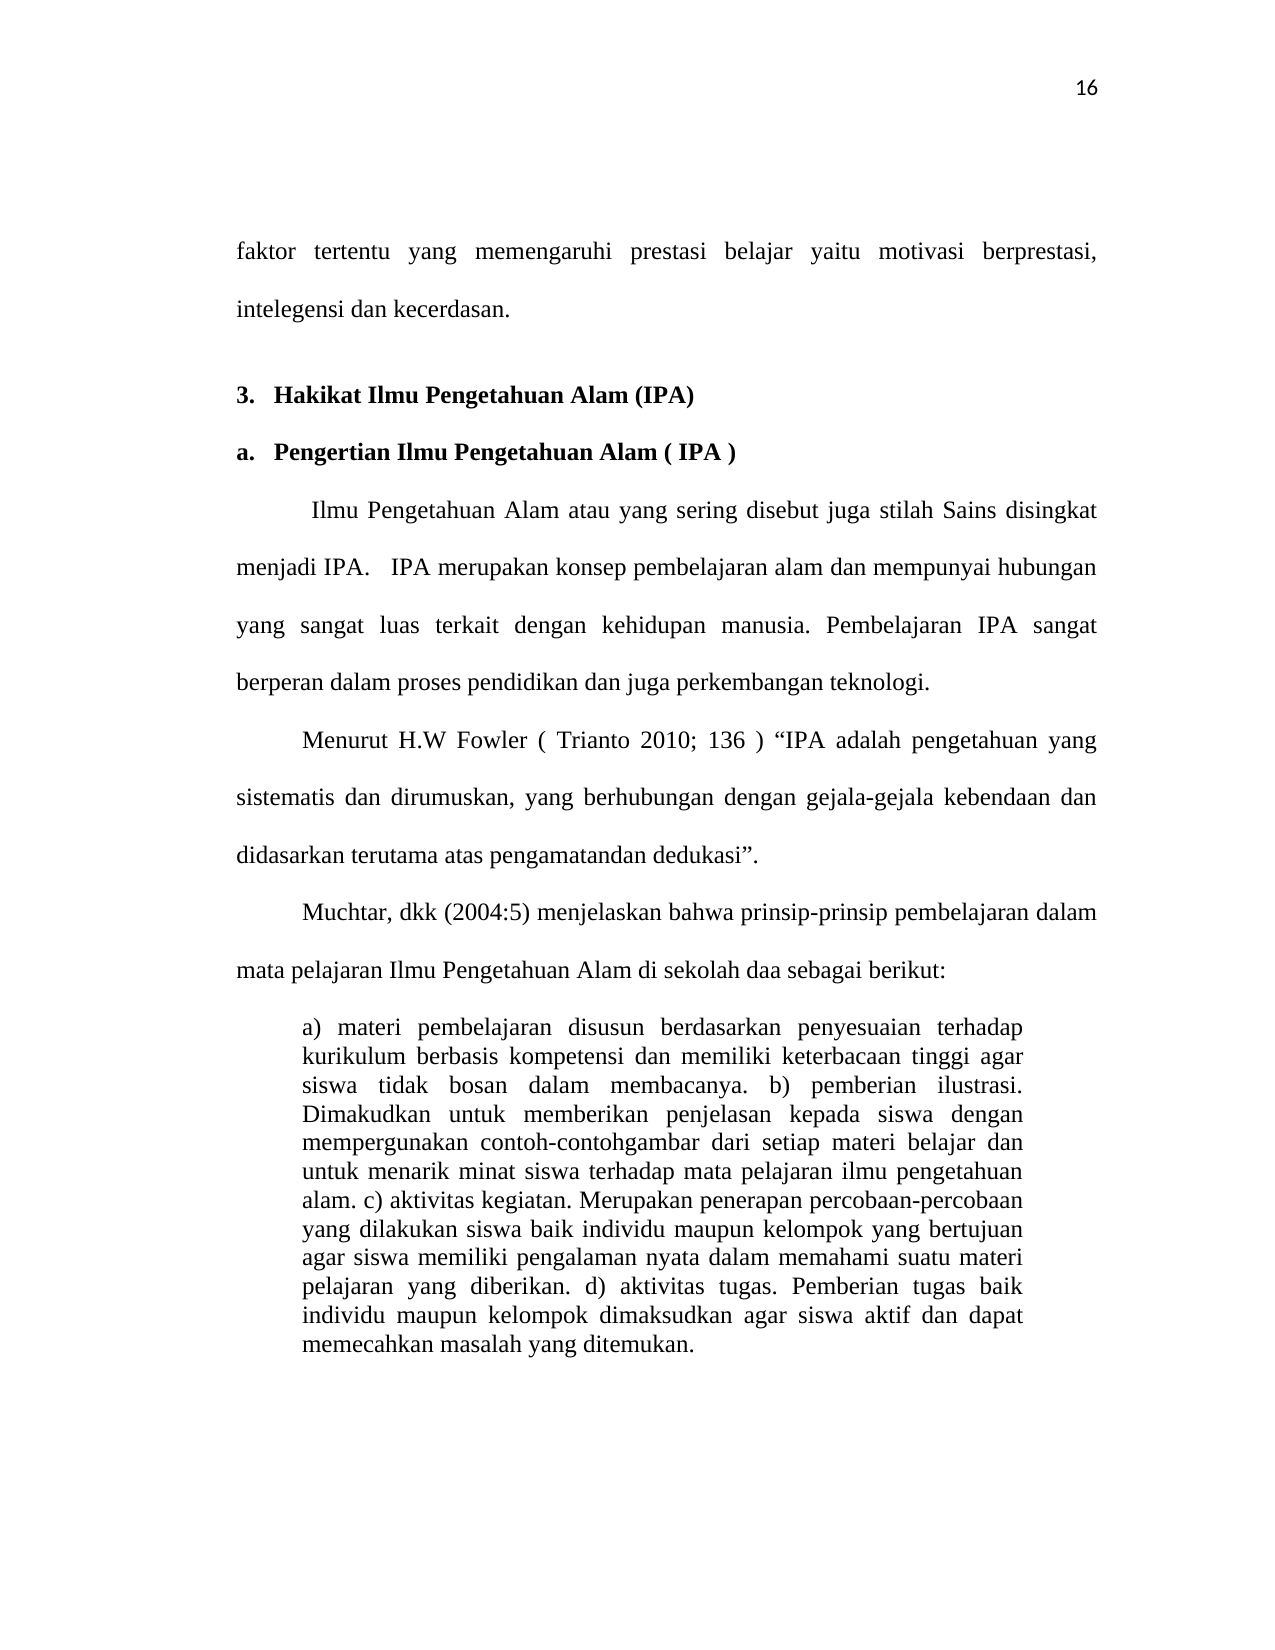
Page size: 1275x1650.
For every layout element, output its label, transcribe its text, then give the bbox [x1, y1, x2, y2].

list Menurut H.W Fowler ( Trianto 2010; 136 ) “IPA adalah pengetahuan yang sistematis dan dirumuskan, yang berhubungan dengan gejala-gejala kebendaan dan didasarkan terutama atas pengamatandan dedukasi”. [236, 725, 1098, 869]
list Pengertian Ilmu Pengetahuan Alam ( IPA ) [236, 437, 1098, 466]
list Muchtar, dkk (2004:5) menjelaskan bahwa prinsip-prinsip pembelajaran dalam mata pelajaran Ilmu Pengetahuan Alam di sekolah daa sebagai berikut: [236, 897, 1098, 984]
list Hakikat Ilmu Pengetahuan Alam (IPA) [236, 380, 1098, 409]
list a) materi pembelajaran disusun berdasarkan penyesuaian terhadap kurikulum berbasis kompetensi dan memiliki keterbacaan tinggi agar siswa tidak bosan dalam membacanya. b) pemberian ilustrasi. Dimakudkan untuk memberikan penjelasan kepada siswa dengan mempergunakan contoh-contohgambar dari setiap materi belajar dan untuk menarik minat siswa terhadap mata pelajaran ilmu pengetahuan alam. c) aktivitas kegiatan. Merupakan penerapan percobaan-percobaan yang dilakukan siswa baik individu maupun kelompok yang bertujuan agar siswa memiliki pengalaman nyata dalam memahami suatu materi pelajaran yang diberikan. d) aktivitas tugas. Pemberian tugas baik individu maupun kelompok dimaksudkan agar siswa aktif dan dapat memecahkan masalah yang ditemukan. [302, 1012, 1024, 1357]
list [236, 236, 1098, 322]
list Ilmu Pengetahuan Alam atau yang sering disebut juga stilah Sains disingkat menjadi IPA. IPA merupakan konsep pembelajaran alam dan mempunyai hubungan yang sangat luas terkait dengan kehidupan manusia. Pembelajaran IPA sangat berperan dalam proses pendidikan dan juga perkembangan teknologi. [236, 495, 1098, 696]
